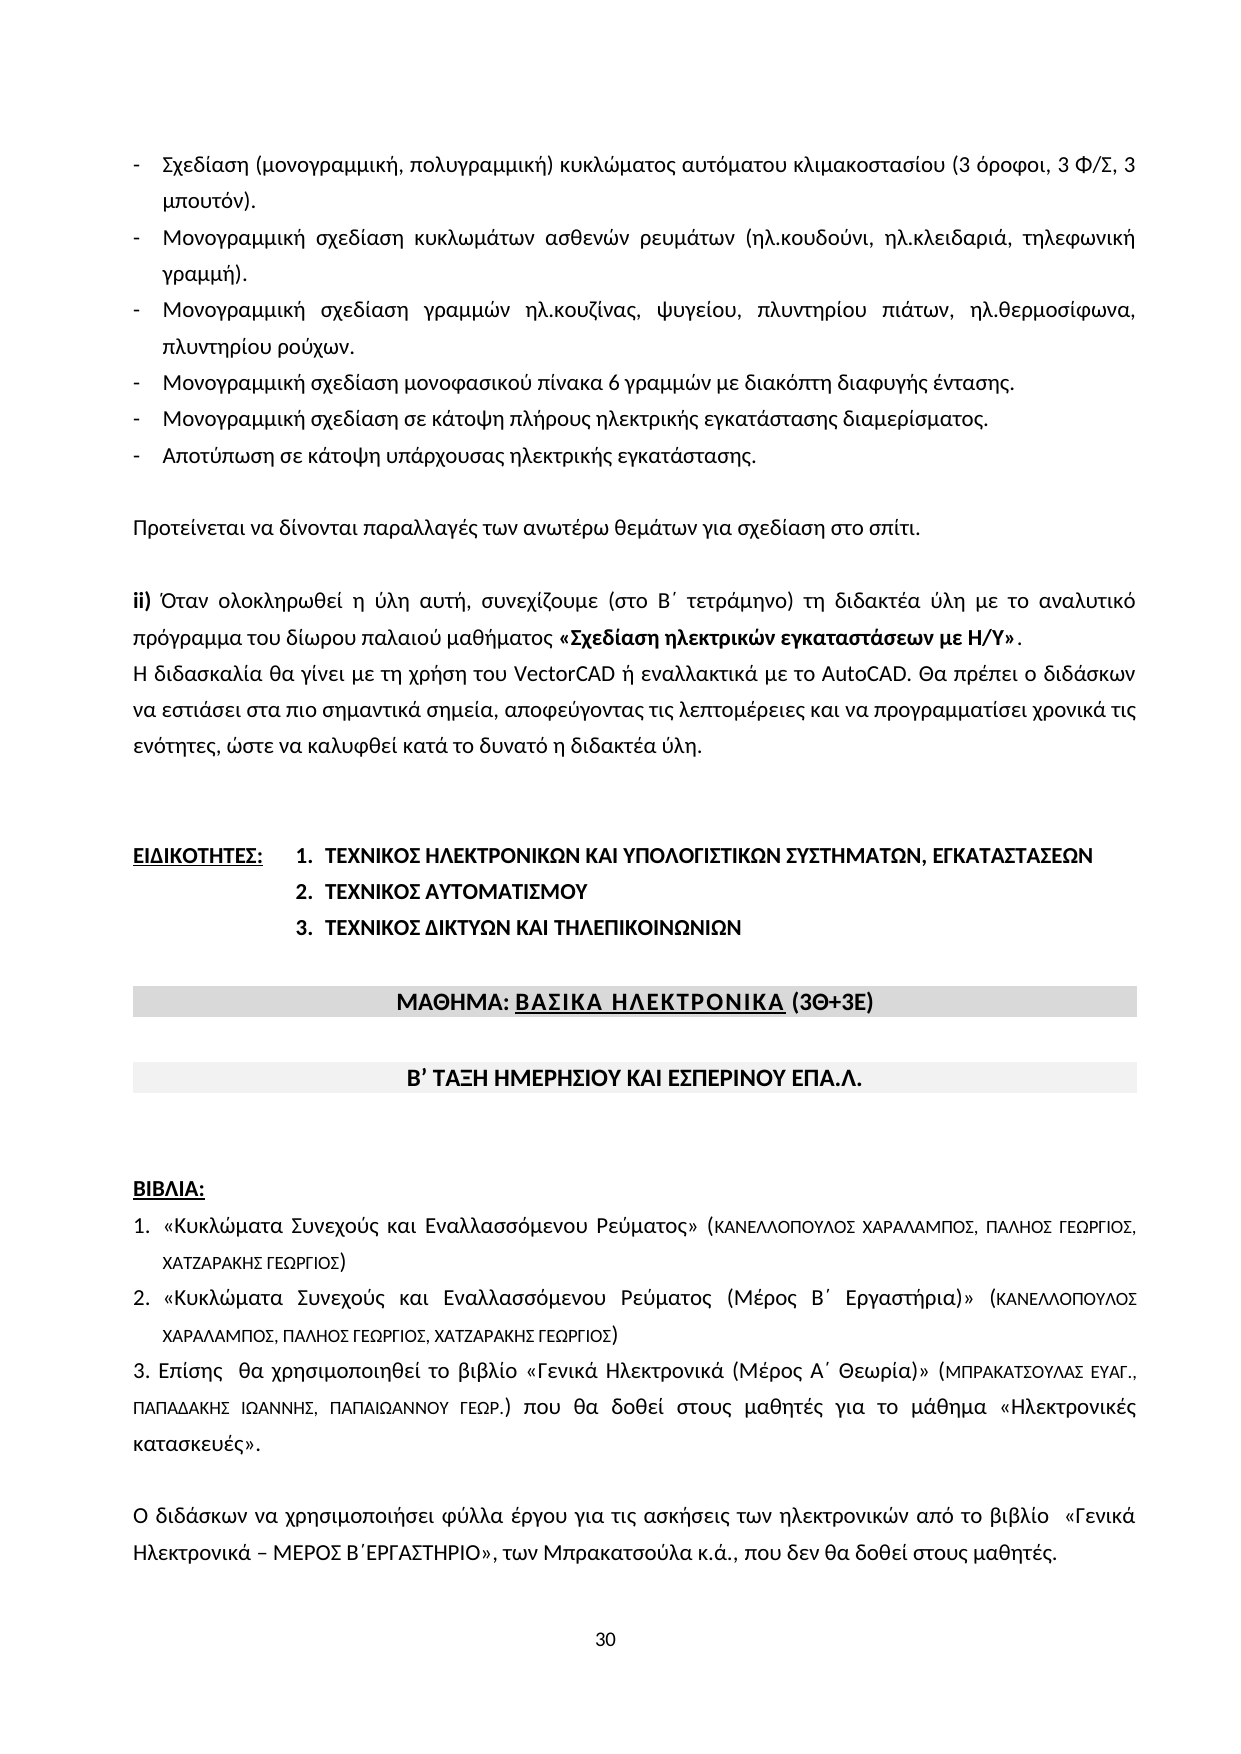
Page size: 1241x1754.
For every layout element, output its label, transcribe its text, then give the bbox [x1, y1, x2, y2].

list Προτείνεται να δίνονται παραλλαγές των ανωτέρω θεμάτων για σχεδίαση στο σπίτι. [133, 513, 1137, 542]
list ii) Όταν ολοκληρωθεί η ύλη αυτή, συνεχίζουμε (στο Β΄ τετράμηνο) τη διδακτέα ύλη με το αναλυτικό πρόγραμμα του δίωρου παλαιού μαθήματος «Σχεδίαση ηλεκτρικών εγκαταστάσεων με Η/Υ». [133, 586, 1137, 651]
text Β’ ΤΑΞΗ ΗΜΕΡΗΣΙΟΥ ΚΑΙ ΕΣΠΕΡΙΝΟΥ ΕΠΑ.Λ. [133, 1062, 1137, 1093]
list Σχεδίαση (μονογραμμική, πολυγραμμική) κυκλώματος αυτόματου κλιμακοστασίου (3 όροφοι, 3 Φ/Σ, 3 μπουτόν). [133, 150, 1137, 214]
text 3. ΤΕΧΝΙΚΟΣ ΔΙΚΤΥΩΝ ΚΑΙ ΤΗΛΕΠΙΚΟΙΝΩΝΙΩΝ [295, 913, 1137, 941]
text 2. ΤΕΧΝΙΚΟΣ ΑΥΤΟΜΑΤΙΣΜΟΥ [295, 877, 1137, 905]
list Μονογραμμική σχεδίαση γραμμών ηλ.κουζίνας, ψυγείου, πλυντηρίου πιάτων, ηλ.θερμοσίφωνα, πλυντηρίου ρούχων. [133, 295, 1137, 360]
text 1. «Κυκλώματα Συνεχούς και Εναλλασσόμενου Ρεύματος» (ΚΑΝΕΛΛΟΠΟΥΛΟΣ ΧΑΡΑΛΑΜΠΟΣ, ΠΑΛΗΟΣ ΓΕΩΡΓΙΟΣ, ΧΑΤΖΑΡΑΚΗΣ ΓΕΩΡΓΙΟΣ) [133, 1211, 1137, 1275]
list Μονογραμμική σχεδίαση μονοφασικού πίνακα 6 γραμμών με διακόπτη διαφυγής έντασης. [133, 368, 1137, 396]
text Ο διδάσκων να χρησιμοποιήσει φύλλα έργου για τις ασκήσεις των ηλεκτρονικών από το βιβλίο «Γενικά Ηλεκτρονικά – ΜΕΡΟΣ Β΄ΕΡΓΑΣΤΗΡΙΟ», των Mπρακατσούλα κ.ά., που δεν θα δοθεί στους μαθητές. [133, 1502, 1137, 1566]
list ΒΙΒΛΙΑ: [133, 1174, 1137, 1202]
text ΕΙΔΙΚΟΤΗΤΕΣ: 1. ΤΕΧΝΙΚΟΣ ΗΛΕΚΤΡΟΝΙΚΩΝ ΚΑΙ ΥΠΟΛΟΓΙΣΤΙΚΩΝ ΣΥΣΤΗΜΑΤΩΝ, ΕΓΚΑΤΑΣΤΑΣΕΩΝ [133, 841, 1137, 869]
list Μονογραμμική σχεδίαση κυκλωμάτων ασθενών ρευμάτων (ηλ.κουδούνι, ηλ.κλειδαριά, τηλεφωνική γραμμή). [133, 223, 1137, 287]
text 3. Επίσης θα χρησιμοποιηθεί το βιβλίο «Γενικά Ηλεκτρονικά (Μέρος Α΄ Θεωρία)» (ΜΠΡΑΚΑΤΣΟΥΛΑΣ ΕΥΑΓ., ΠΑΠΑΔΑΚΗΣ ΙΩΑΝΝΗΣ, ΠΑΠΑΙΩΑΝΝΟΥ ΓΕΩΡ.) που θα δοθεί στους μαθητές για το μάθημα «Ηλεκτρονικές κατασκευές». [133, 1356, 1137, 1457]
text ΜΑΘΗΜΑ: ΒΑΣΙΚΑ ΗΛΕΚΤΡΟΝΙΚΑ (3Θ+3Ε) [133, 986, 1137, 1017]
list Η διδασκαλία θα γίνει με τη χρήση του VectorCAD ή εναλλακτικά με το ΑutoCAD. Θα πρέπει ο διδάσκων να εστιάσει στα πιο σημαντικά σημεία, αποφεύγοντας τις λεπτομέρειες και να προγραμματίσει χρονικά τις ενότητες, ώστε να καλυφθεί κατά το δυνατό η διδακτέα ύλη. [133, 659, 1137, 760]
text 2. «Κυκλώματα Συνεχούς και Εναλλασσόμενου Ρεύματος (Μέρος Β΄ Εργαστήρια)» (ΚΑΝΕΛΛΟΠΟΥΛΟΣ ΧΑΡΑΛΑΜΠΟΣ, ΠΑΛΗΟΣ ΓΕΩΡΓΙΟΣ, ΧΑΤΖΑΡΑΚΗΣ ΓΕΩΡΓΙΟΣ) [133, 1283, 1137, 1348]
list Μονογραμμική σχεδίαση σε κάτοψη πλήρους ηλεκτρικής εγκατάστασης διαμερίσματος. [133, 404, 1137, 432]
list Αποτύπωση σε κάτοψη υπάρχουσας ηλεκτρικής εγκατάστασης. [133, 441, 1137, 469]
